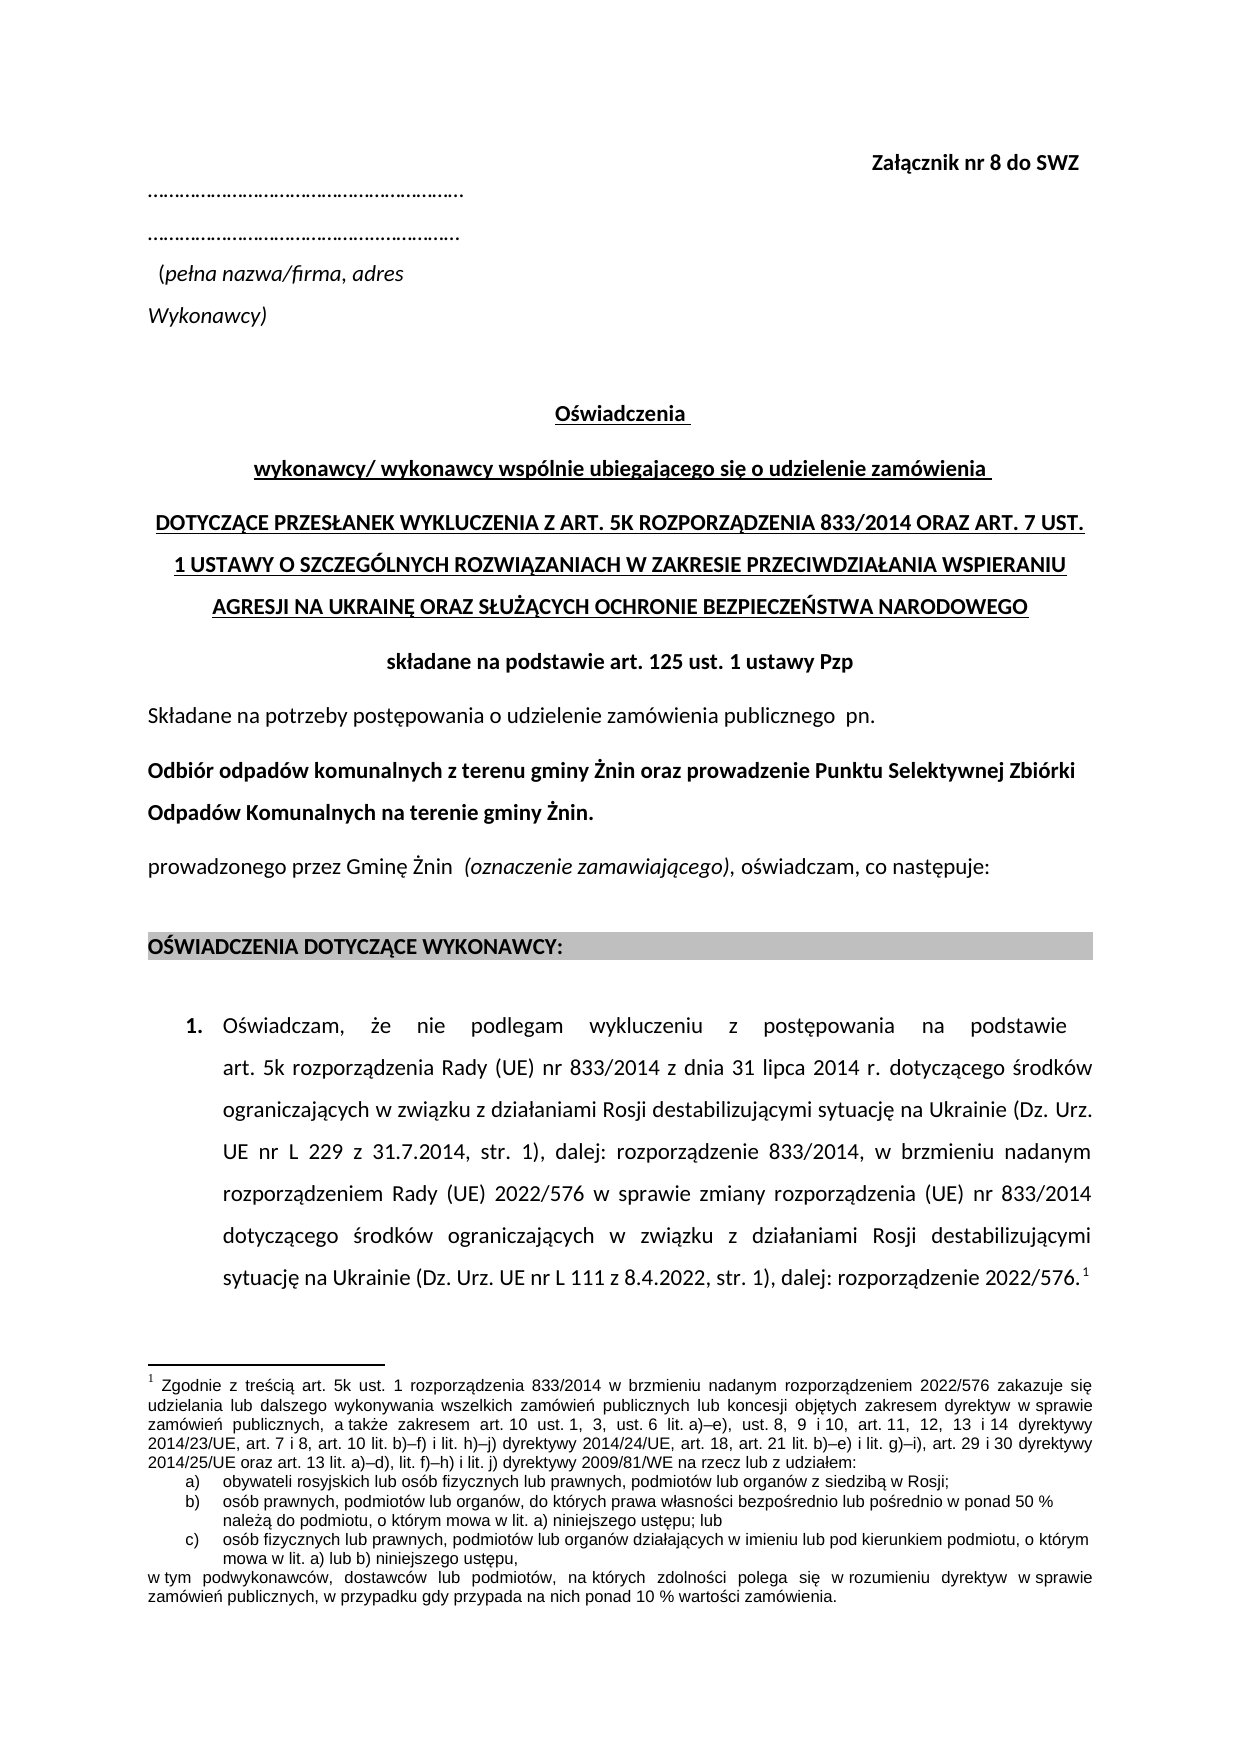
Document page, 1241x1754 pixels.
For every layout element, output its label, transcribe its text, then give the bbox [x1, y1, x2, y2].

text składane na podstawie art. 125 ust. 1 ustawy Pzp [148, 647, 1093, 675]
text Składane na potrzeby postępowania o udzielenie zamówienia publicznego pn. [148, 701, 1093, 729]
text …………………………………………………………………………………………..…………… [148, 176, 472, 246]
list Oświadczam, że nie podlegam wykluczeniu z postępowania na podstawie art. 5k rozporządzenia Rady (UE) nr 833/2014 z dnia 31 lipca 2014 r. dotyczącego środków ograniczających w związku z działaniami Rosji destabilizującymi sytuację na Ukrainie (Dz. Urz. UE nr L 229 z 31.7.2014, str. 1), dalej: rozporządzenie 833/2014, w brzmieniu nadanym rozporządzeniem Rady (UE) 2022/576 w sprawie zmiany rozporządzenia (UE) nr 833/2014 dotyczącego środków ograniczających w związku z działaniami Rosji destabilizującymi sytuację na Ukrainie (Dz. Urz. UE nr L 111 z 8.4.2022, str. 1), dalej: rozporządzenie 2022/576. [185, 1011, 1093, 1291]
text (pełna nazwa/firma, adres Wykonawcy) [148, 259, 472, 329]
text prowadzonego przez Gminę Żnin (oznaczenie zamawiającego), oświadczam, co następuje: [148, 852, 1093, 880]
text Oświadczenia [148, 399, 1093, 428]
text DOTYCZĄCE PRZESŁANEK WYKLUCZENIA Z ART. 5K ROZPORZĄDZENIA 833/2014 ORAZ ART. 7 UST. 1 USTAWY o szczególnych rozwiązaniach w zakresie przeciwdziałania wspieraniu agresji na Ukrainę oraz służących ochronie bezpieczeństwa narodowego [148, 508, 1093, 621]
text Załącznik nr 8 do SWZ [148, 148, 1093, 176]
text OŚWIADCZENIA DOTYCZĄCE WYKONAWCY: [148, 932, 1093, 960]
text Odbiór odpadów komunalnych z terenu gminy Żnin oraz prowadzenie Punktu Selektywnej Zbiórki Odpadów Komunalnych na terenie gminy Żnin. [148, 756, 1093, 826]
text wykonawcy/ wykonawcy wspólnie ubiegającego się o udzielenie zamówienia [148, 454, 1093, 482]
